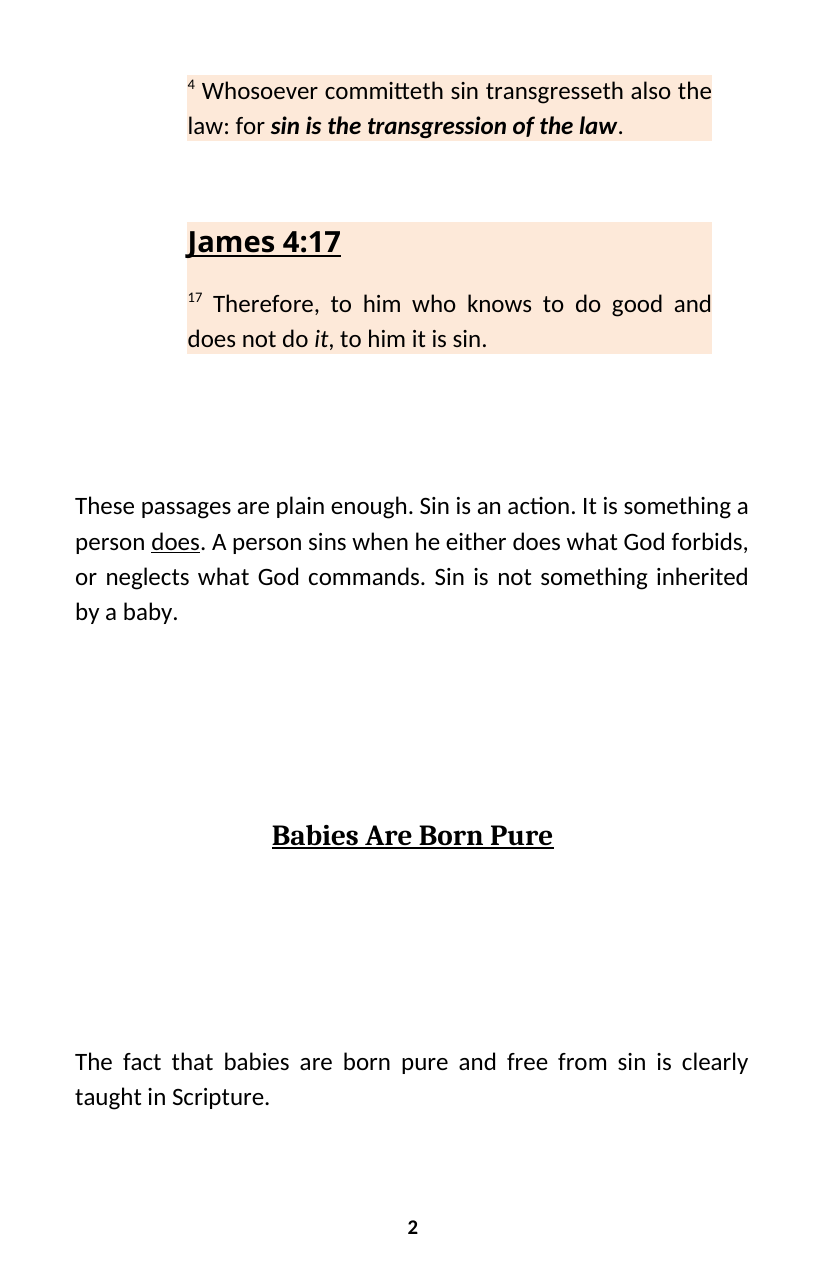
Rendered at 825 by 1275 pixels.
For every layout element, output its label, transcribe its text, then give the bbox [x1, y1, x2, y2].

text James 4:17 [187, 222, 712, 261]
subtitle Babies Are Born Pure [187, 819, 637, 852]
text These passages are plain enough. Sin is an action. It is something a person does. A person sins when he either does what God forbids, or neglects what God commands. Sin is not something inherited by a baby. [75, 491, 750, 626]
text 17 Therefore, to him who knows to do good and does not do it, to him it is sin. [187, 288, 712, 354]
text The fact that babies are born pure and free from sin is clearly taught in Scripture. [75, 1046, 750, 1111]
text 4 Whosoever committeth sin transgresseth also the law: for sin is the transgression of the law. [187, 75, 712, 141]
